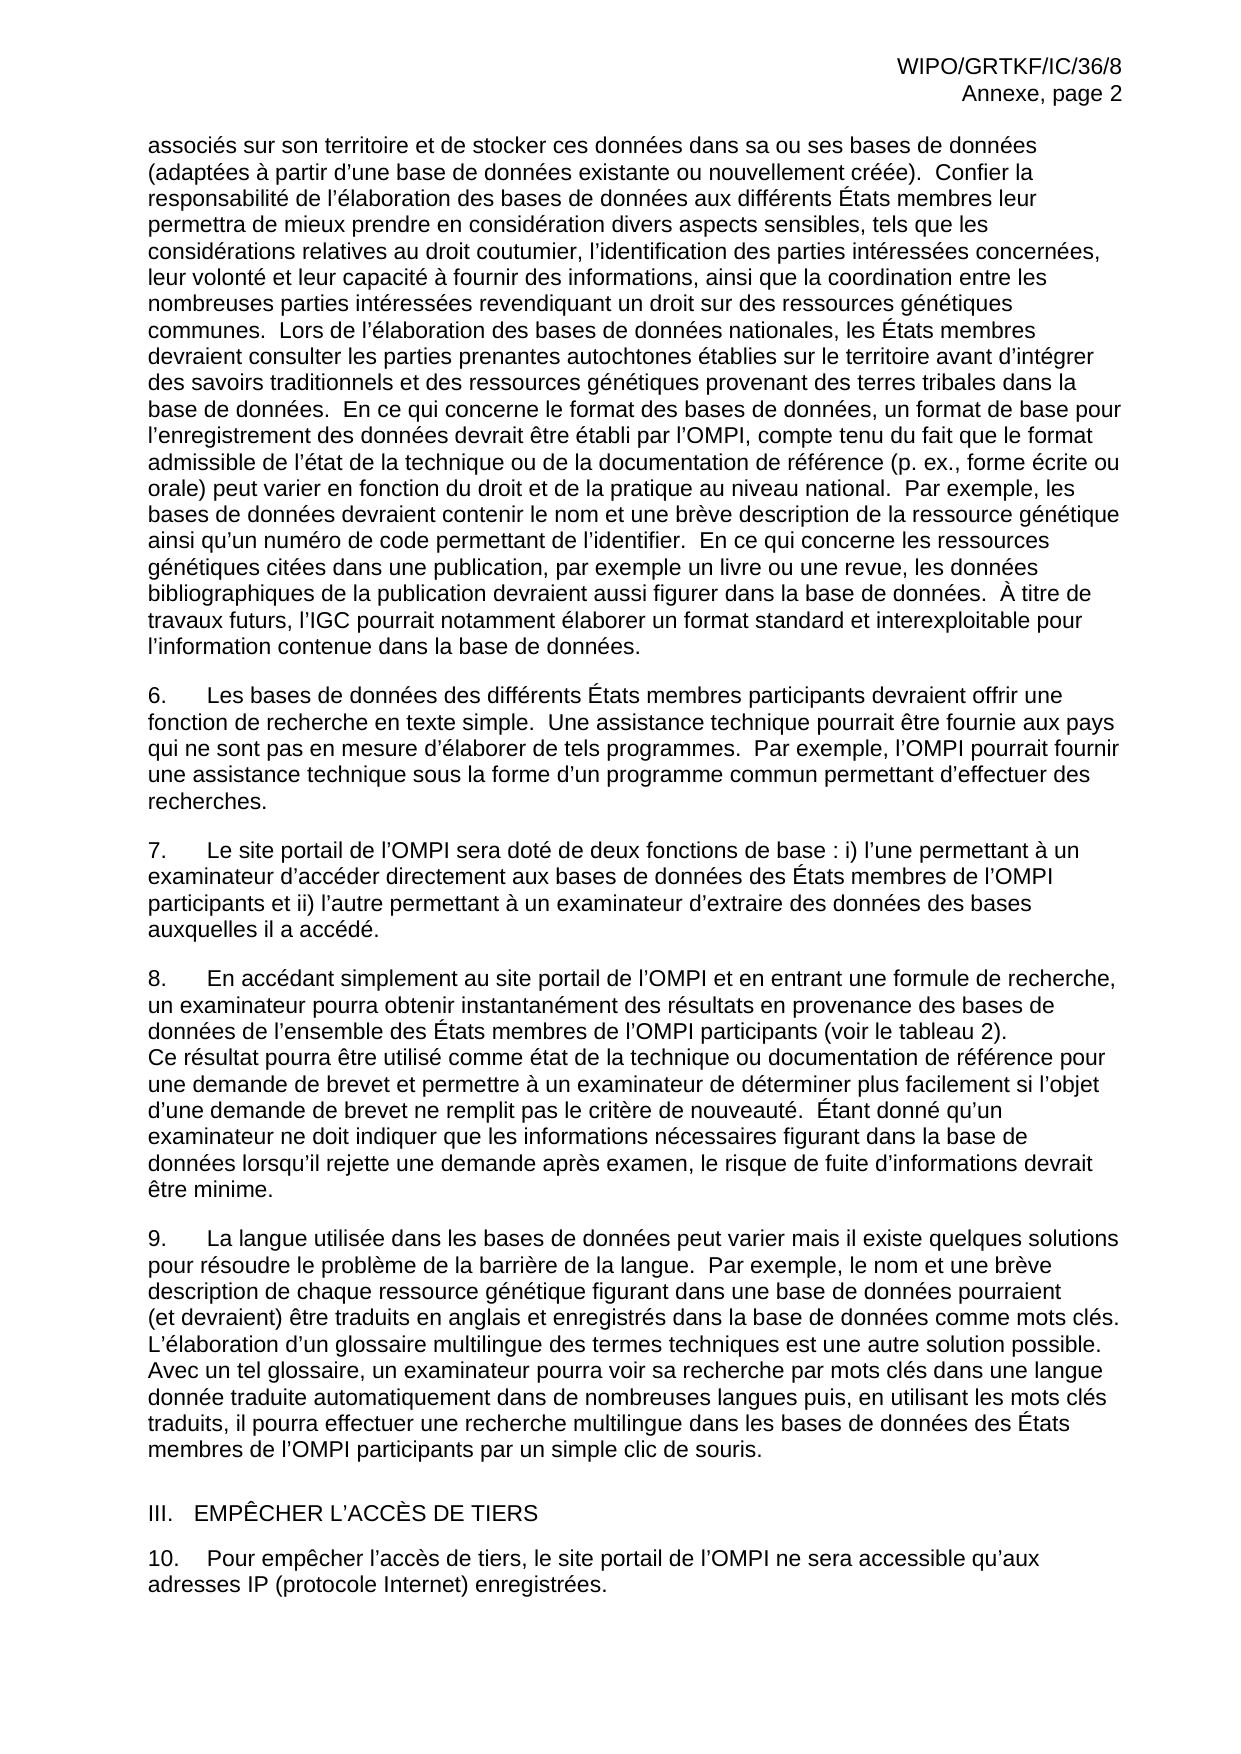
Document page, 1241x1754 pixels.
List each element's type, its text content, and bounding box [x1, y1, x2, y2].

text Pour empêcher l’accès de tiers, le site portail de l’OMPI ne sera accessible qu’aux adresses IP (protocole Internet) enregistrées. [148, 1545, 1122, 1598]
text Le site portail de l’OMPI sera doté de deux fonctions de base : i) l’une permettant à un examinateur d’accéder directement aux bases de données des États membres de l’OMPI participants et ii) l’autre permettant à un examinateur d’extraire des données des bases auxquelles il a accédé. [148, 837, 1122, 942]
text Les bases de données des différents États membres participants devraient offrir une fonction de recherche en texte simple. Une assistance technique pourrait être fournie aux pays qui ne sont pas en mesure d’élaborer de tels programmes. Par exemple, l’OMPI pourrait fournir une assistance technique sous la forme d’un programme commun permettant d’effectuer des recherches. [148, 682, 1122, 814]
text En accédant simplement au site portail de l’OMPI et en entrant une formule de recherche, un examinateur pourra obtenir instantanément des résultats en provenance des bases de données de l’ensemble des États membres de l’OMPI participants (voir le tableau 2). Ce résultat pourra être utilisé comme état de la technique ou documentation de référence pour une demande de brevet et permettre à un examinateur de déterminer plus facilement si l’objet d’une demande de brevet ne remplit pas le critère de nouveauté. Étant donné qu’un examinateur ne doit indiquer que les informations nécessaires figurant dans la base de données lorsqu’il rejette une demande après examen, le risque de fuite d’informations devrait être minime. [148, 965, 1122, 1202]
text EMPÊCHER L’ACCÈS DE TIERS [148, 1500, 1122, 1526]
text La langue utilisée dans les bases de données peut varier mais il existe quelques solutions pour résoudre le problème de la barrière de la langue. Par exemple, le nom et une brève description de chaque ressource génétique figurant dans une base de données pourraient (et devraient) être traduits en anglais et enregistrés dans la base de données comme mots clés. L’élaboration d’un glossaire multilingue des termes techniques est une autre solution possible. Avec un tel glossaire, un examinateur pourra voir sa recherche par mots clés dans une langue donnée traduite automatiquement dans de nombreuses langues puis, en utilisant les mots clés traduits, il pourra effectuer une recherche multilingue dans les bases de données des États membres de l’OMPI participants par un simple clic de souris. [148, 1225, 1122, 1462]
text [148, 132, 1122, 659]
